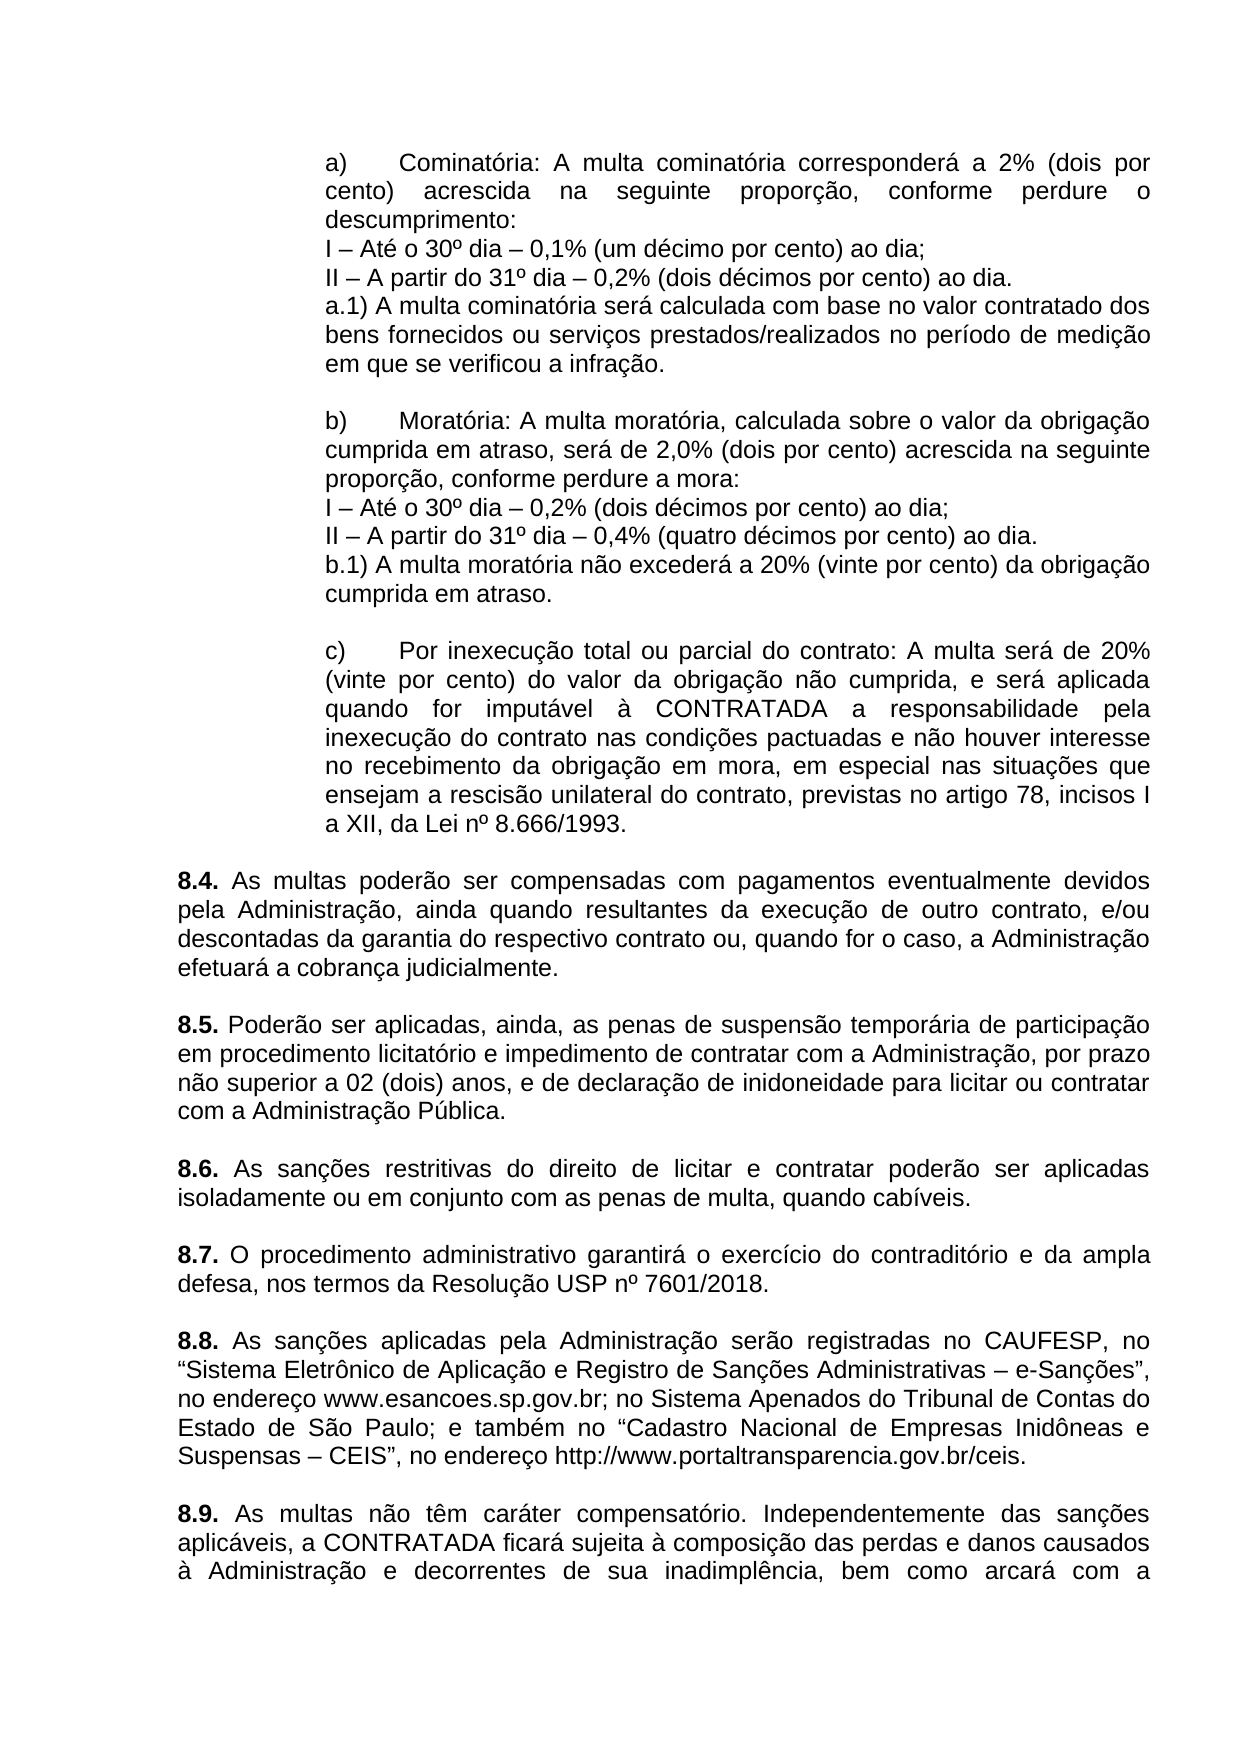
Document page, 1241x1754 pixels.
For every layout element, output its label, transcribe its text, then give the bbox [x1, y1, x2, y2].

text 8.8. As sanções aplicadas pela Administração serão registradas no CAUFESP, no “Sistema Eletrônico de Aplicação e Registro de Sanções Administrativas – e-Sanções”, no endereço www.esancoes.sp.gov.br; no Sistema Apenados do Tribunal de Contas do Estado de São Paulo; e também no “Cadastro Nacional de Empresas Inidôneas e Suspensas – CEIS”, no endereço http://www.portaltransparencia.gov.br/ceis. [177, 1326, 1152, 1470]
text a.1) A multa cominatória será calculada com base no valor contratado dos bens fornecidos ou serviços prestados/realizados no período de medição em que se verificou a infração. [325, 291, 1152, 378]
text b.1) A multa moratória não excederá a 20% (vinte por cento) da obrigação cumprida em atraso. [325, 550, 1152, 608]
text I – Até o 30º dia – 0,2% (dois décimos por cento) ao dia; [325, 493, 1152, 521]
text b) Moratória: A multa moratória, calculada sobre o valor da obrigação cumprida em atraso, será de 2,0% (dois por cento) acrescida na seguinte proporção, conforme perdure a mora: [325, 406, 1152, 493]
text a) Cominatória: A multa cominatória corresponderá a 2% (dois por cento) acrescida na seguinte proporção, conforme perdure o descumprimento: [325, 148, 1152, 234]
text 8.6. As sanções restritivas do direito de licitar e contratar poderão ser aplicadas isoladamente ou em conjunto com as penas de multa, quando cabíveis. [177, 1154, 1152, 1211]
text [177, 1499, 1152, 1585]
text II – A partir do 31º dia – 0,2% (dois décimos por cento) ao dia. [325, 263, 1152, 291]
text 8.7. O procedimento administrativo garantirá o exercício do contraditório e da ampla defesa, nos termos da Resolução USP nº 7601/2018. [177, 1240, 1152, 1298]
text I – Até o 30º dia – 0,1% (um décimo por cento) ao dia; [325, 234, 1152, 263]
text 8.5. Poderão ser aplicadas, ainda, as penas de suspensão temporária de participação em procedimento licitatório e impedimento de contratar com a Administração, por prazo não superior a 02 (dois) anos, e de declaração de inidoneidade para licitar ou contratar com a Administração Pública. [177, 1010, 1152, 1125]
text II – A partir do 31º dia – 0,4% (quatro décimos por cento) ao dia. [325, 521, 1152, 550]
text 8.4. As multas poderão ser compensadas com pagamentos eventualmente devidos pela Administração, ainda quando resultantes da execução de outro contrato, e/ou descontadas da garantia do respectivo contrato ou, quando for o caso, a Administração efetuará a cobrança judicialmente. [177, 866, 1152, 981]
text c) Por inexecução total ou parcial do contrato: A multa será de 20% (vinte por cento) do valor da obrigação não cumprida, e será aplicada quando for imputável à CONTRATADA a responsabilidade pela inexecução do contrato nas condições pactuadas e não houver interesse no recebimento da obrigação em mora, em especial nas situações que ensejam a rescisão unilateral do contrato, previstas no artigo 78, incisos I a XII, da Lei nº 8.666/1993. [325, 636, 1152, 838]
